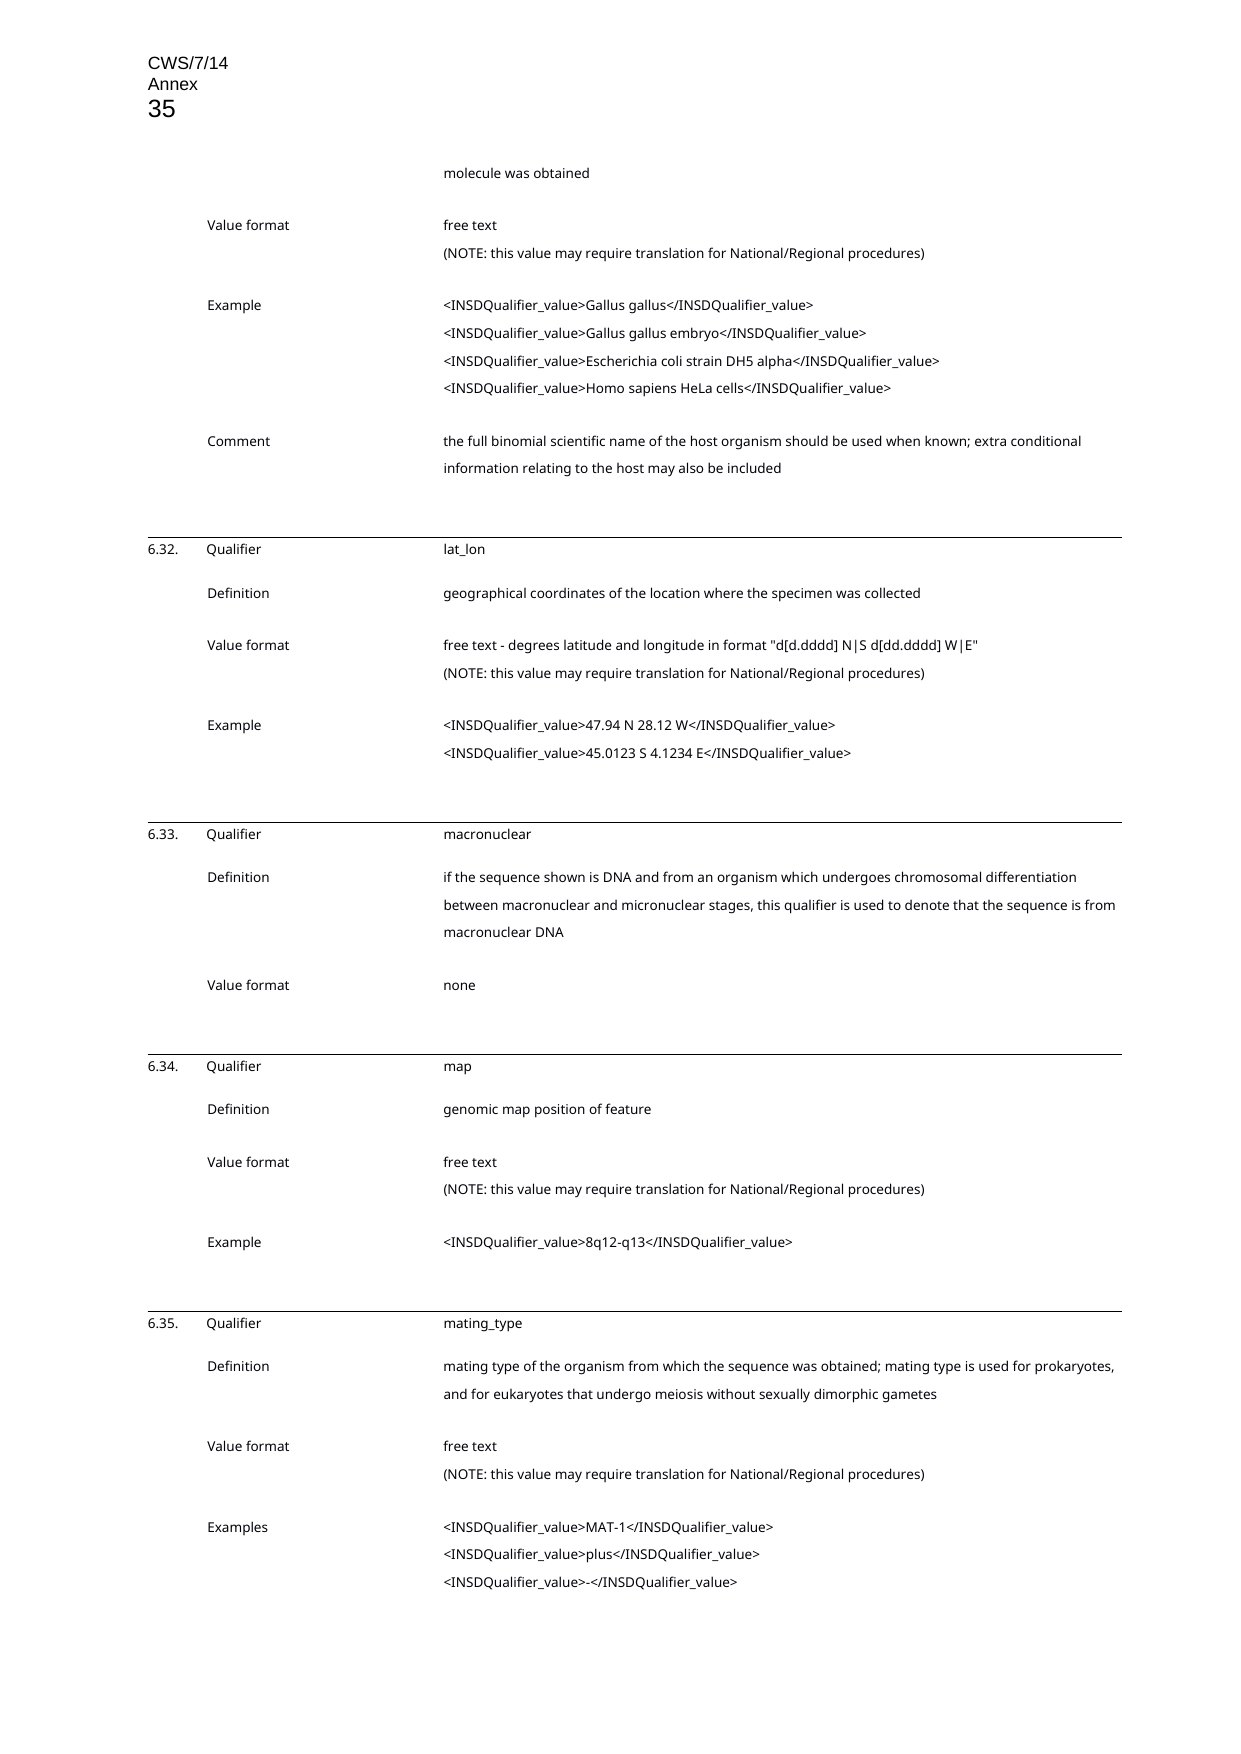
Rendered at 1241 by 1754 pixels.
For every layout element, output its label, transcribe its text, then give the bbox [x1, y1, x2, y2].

text Value format free text (NOTE: this value may require translation for National/Regional procedures) [207, 1437, 1122, 1483]
text Definition geographical coordinates of the location where the specimen was collected [207, 583, 1122, 602]
text Examples <INSDQualifier_value>MAT-1</INSDQualifier_value> [207, 1517, 1122, 1536]
text Definition mating type of the organism from which the sequence was obtained; mating type is used for prokaryotes, and for eukaryotes that undergo meiosis without sexually dimorphic gametes [207, 1357, 1122, 1403]
text Example <INSDQualifier_value>47.94 N 28.12 W</INSDQualifier_value> [207, 716, 1122, 735]
text Definition genomic map position of feature [207, 1100, 1122, 1118]
text Definition if the sequence shown is DNA and from an organism which undergoes chromosomal differentiation between macronuclear and micronuclear stages, this qualifier is used to denote that the sequence is from macronuclear DNA [207, 868, 1122, 942]
text Qualifier lat_lon [148, 538, 1122, 558]
text <INSDQualifier_value>Escherichia coli strain DH5 alpha</INSDQualifier_value> [443, 352, 1122, 370]
text Example <INSDQualifier_value>Gallus gallus</INSDQualifier_value> [207, 296, 1122, 315]
text <INSDQualifier_value>-</INSDQualifier_value> [443, 1573, 1122, 1591]
text Qualifier macronuclear [148, 823, 1122, 843]
text Value format free text (NOTE: this value may require translation for National/Regional procedures) [207, 216, 1122, 262]
text <INSDQualifier_value>Gallus gallus embryo</INSDQualifier_value> [443, 324, 1122, 342]
text Qualifier mating_type [148, 1312, 1122, 1332]
text Value format free text - degrees latitude and longitude in format "d[d.dddd] N|S d[dd.dddd] W|E" (NOTE: this value may require translation for National/Regional procedures) [207, 636, 1122, 682]
text Qualifier map [148, 1055, 1122, 1075]
text Value format none [207, 976, 1122, 994]
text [207, 163, 1122, 182]
text Example <INSDQualifier_value>8q12-q13</INSDQualifier_value> [207, 1233, 1122, 1251]
text Comment the full binomial scientific name of the host organism should be used when known; extra conditional information relating to the host may also be included [207, 432, 1122, 478]
text Value format free text (NOTE: this value may require translation for National/Regional procedures) [207, 1153, 1122, 1199]
text <INSDQualifier_value>Homo sapiens HeLa cells</INSDQualifier_value> [443, 379, 1122, 398]
text <INSDQualifier_value>plus</INSDQualifier_value> [443, 1545, 1122, 1563]
text <INSDQualifier_value>45.0123 S 4.1234 E</INSDQualifier_value> [443, 744, 1122, 762]
